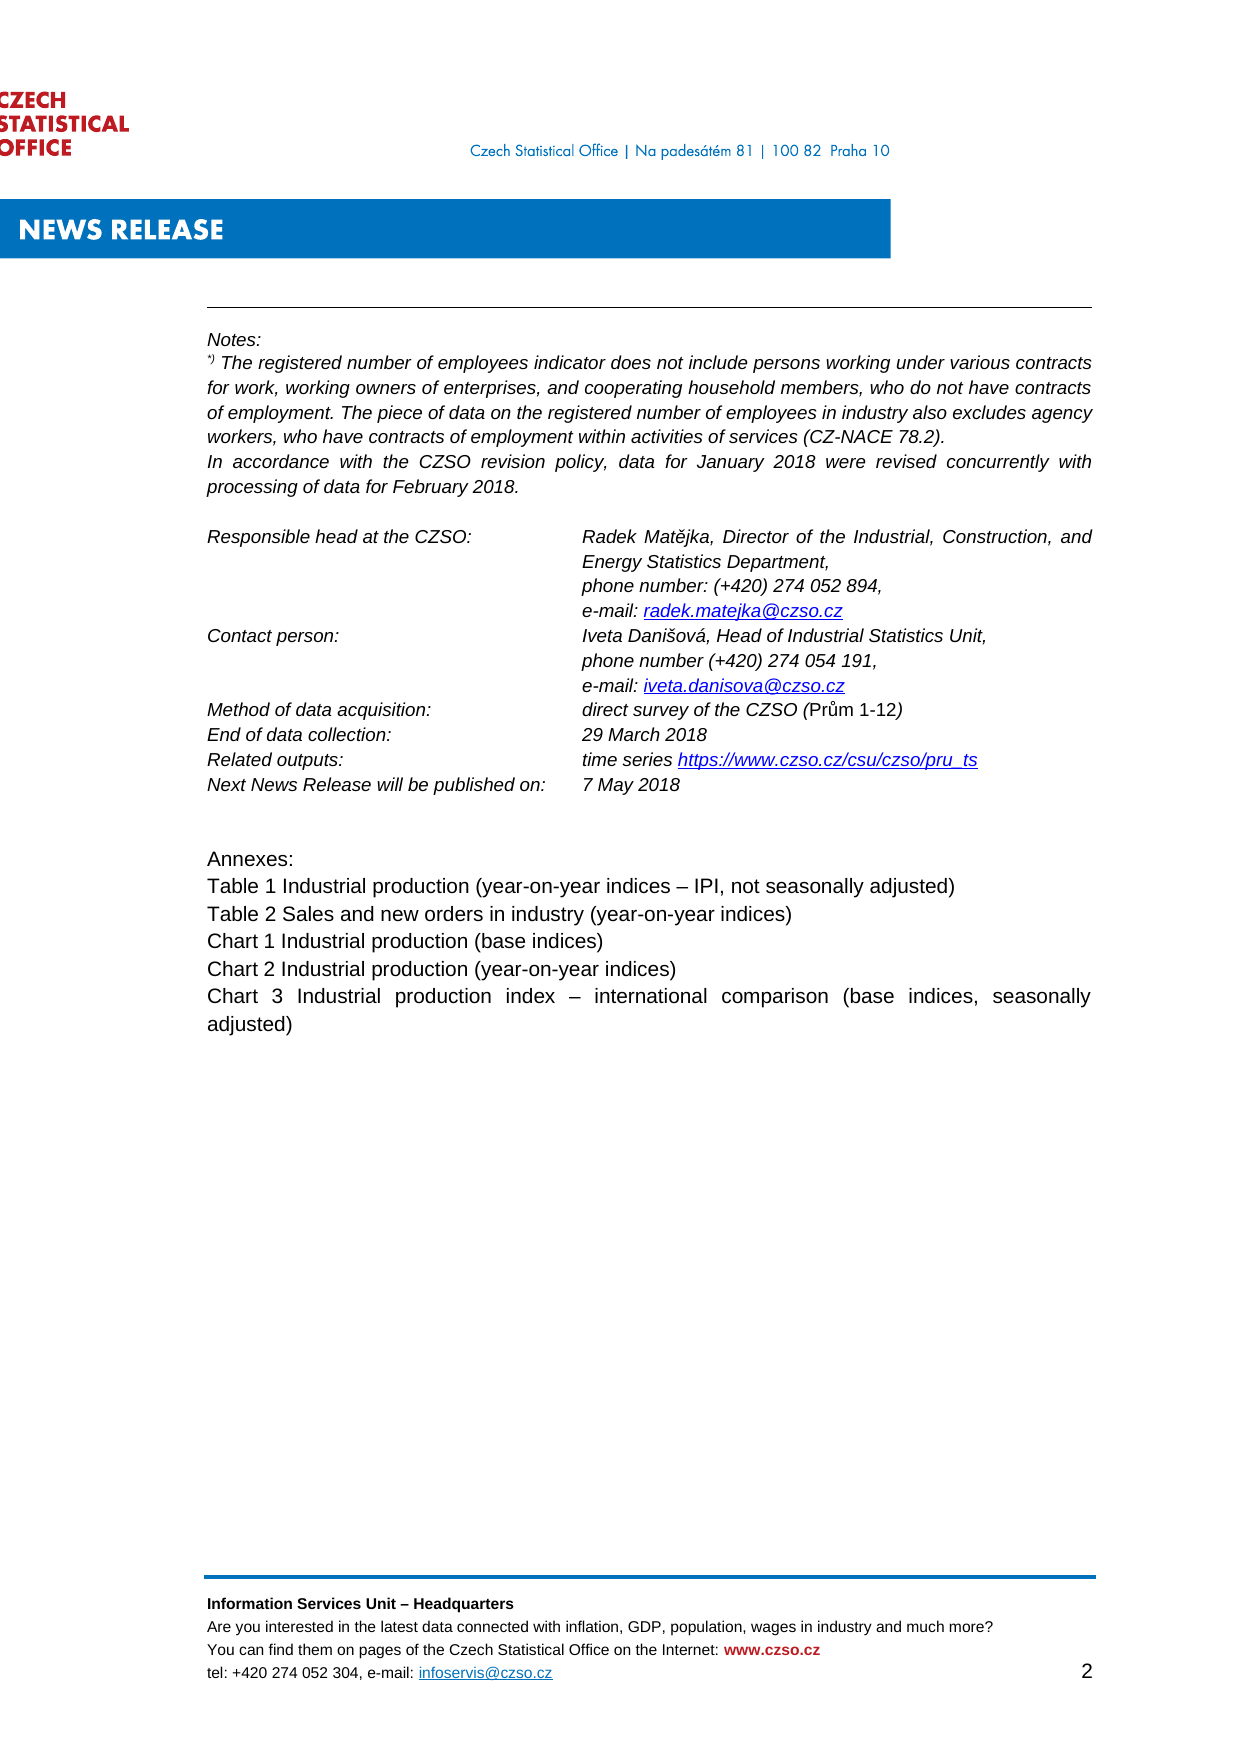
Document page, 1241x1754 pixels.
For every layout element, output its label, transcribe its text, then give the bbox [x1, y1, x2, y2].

text *) The registered number of employees indicator does not include persons working under various contracts for work, working owners of enterprises, and cooperating household members, who do not have contracts of employment. The piece of data on the registered number of employees in industry also excludes agency workers, who have contracts of employment within activities of services (CZ-NACE 78.2). [207, 352, 1092, 431]
text Table 2 Sales and new orders in industry (year-on-year indices) [207, 902, 1092, 926]
text e-mail: radek.matejka@czso.cz [582, 600, 1092, 622]
text Contact person: Iveta Danišová, Head of Industrial Statistics Unit, [207, 625, 1092, 646]
text Method of data acquisition: direct survey of the CZSO (Prům 1-12) [207, 699, 1092, 721]
text Chart 1 Industrial production (base indices) [207, 929, 1092, 953]
text Table 1 Industrial production (year-on-year indices – IPI, not seasonally adjusted) [207, 874, 1092, 898]
text phone number (+420) 274 054 191, [507, 649, 1092, 671]
text Notes: [207, 308, 1092, 352]
text Annexes: [207, 847, 1092, 871]
text Responsible head at the CZSO: Radek Matějka, Director of the Industrial, Construction, and Energy Statistics Department, [207, 526, 1092, 572]
text Chart 2 Industrial production (year-on-year indices) [207, 957, 1092, 981]
text phone number: (+420) 274 052 894, [582, 575, 1092, 597]
text e-mail: iveta.danisova@czso.cz [507, 674, 1092, 696]
text Next News Release will be published on: 7 May 2018 [207, 773, 1092, 795]
text Chart 3 Industrial production index – international comparison (base indices, seasonally adjusted) [207, 984, 1092, 1036]
text In accordance with the CZSO revision policy, data for January 2018 were revised concurrently with processing of data for February 2018. [207, 431, 1092, 497]
text End of data collection: 29 March 2018 [207, 724, 1092, 746]
text Related outputs: time series https://www.czso.cz/csu/czso/pru_ts [207, 749, 1092, 770]
